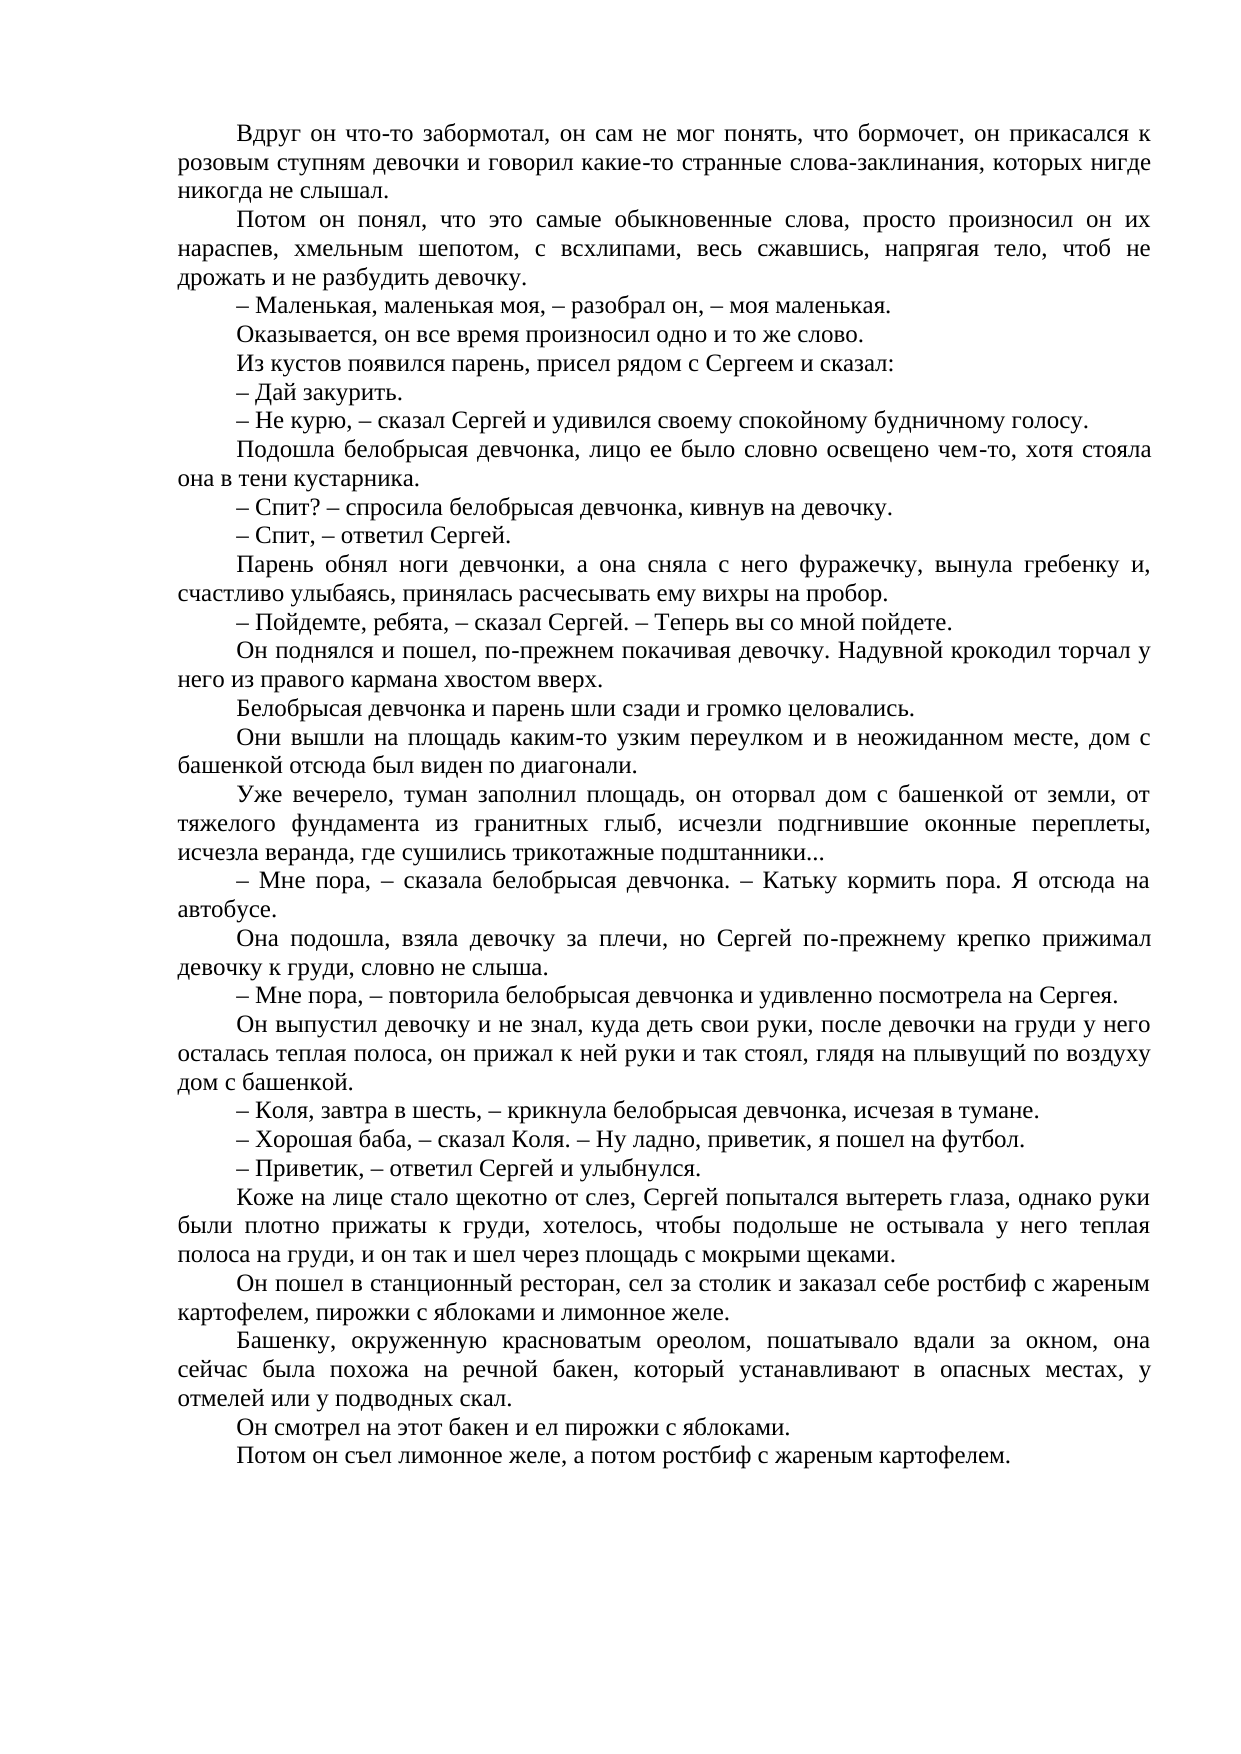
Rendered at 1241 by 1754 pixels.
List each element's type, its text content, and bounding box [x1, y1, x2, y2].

text Из кустов появился парень, присел рядом с Сергеем и сказал: [177, 348, 1152, 377]
text – Хорошая баба, – сказал Коля. – Ну ладно, приветик, я пошел на футбол. [177, 1124, 1152, 1153]
text Коже на лице стало щекотно от слез, Сергей попытался вытереть глаза, однако руки были плотно прижаты к груди, хотелось, чтобы подольше не остывала у него теплая полоса на груди, и он так и шел через площадь с мокрыми щеками. [177, 1182, 1152, 1268]
text Уже вечерело, туман заполнил площадь, он оторвал дом с башенкой от земли, от тяжелого фундамента из гранитных глыб, исчезли подгнившие оконные переплеты, исчезла веранда, где сушились трикотажные подштанники... [177, 779, 1152, 866]
text Вдруг он что-то забормотал, он сам не мог понять, что бормочет, он прикасался к розовым ступням девочки и говорил какие-то странные слова-заклинания, которых нигде никогда не слышал. [177, 118, 1152, 204]
text Парень обнял ноги девчонки, а она сняла с него фуражечку, вынула гребенку и, счастливо улыбаясь, принялась расчесывать ему вихры на пробор. [177, 549, 1152, 607]
text – Спит? – спросила белобрысая девчонка, кивнув на девочку. [177, 492, 1152, 521]
text Он выпустил девочку и не знал, куда деть свои руки, после девочки на груди у него осталась теплая полоса, он прижал к ней руки и так стоял, глядя на плывущий по воздуху дом с башенкой. [177, 1009, 1152, 1096]
text Оказывается, он все время произносил одно и то же слово. [177, 319, 1152, 348]
text – Дай закурить. [177, 377, 1152, 406]
text – Пойдемте, ребята, – сказал Сергей. – Теперь вы со мной пойдете. [177, 607, 1152, 636]
text Белобрысая девчонка и парень шли сзади и громко целовались. [177, 693, 1152, 722]
text Потом он съел лимонное желе, а потом ростбиф с жареным картофелем. [177, 1441, 1152, 1469]
text – Коля, завтра в шесть, – крикнула белобрысая девчонка, исчезая в тумане. [177, 1096, 1152, 1124]
text Они вышли на площадь каким-то узким переулком и в неожиданном месте, дом с башенкой отсюда был виден по диагонали. [177, 722, 1152, 779]
text Башенку, окруженную красноватым ореолом, пошатывало вдали за окном, она сейчас была похожа на речной бакен, который устанавливают в опасных местах, у отмелей или у подводных скал. [177, 1326, 1152, 1412]
text Потом он понял, что это самые обыкновенные слова, просто произносил он их нараспев, хмельным шепотом, с всхлипами, весь сжавшись, напрягая тело, чтоб не дрожать и не разбудить девочку. [177, 204, 1152, 291]
text Он пошел в станционный ресторан, сел за столик и заказал себе ростбиф с жареным картофелем, пирожки с яблоками и лимонное желе. [177, 1268, 1152, 1326]
text – Не курю, – сказал Сергей и удивился своему спокойному будничному голосу. [177, 406, 1152, 434]
text – Спит, – ответил Сергей. [177, 521, 1152, 549]
text – Мне пора, – сказала белобрысая девчонка. – Катьку кормить пора. Я отсюда на автобусе. [177, 866, 1152, 923]
text Она подошла, взяла девочку за плечи, но Сергей по-прежнему крепко прижимал девочку к груди, словно не слыша. [177, 923, 1152, 981]
text Подошла белобрысая девчонка, лицо ее было словно освещено чем-то, хотя стояла она в тени кустарника. [177, 434, 1152, 492]
text Он поднялся и пошел, по-прежнем покачивая девочку. Надувной крокодил торчал у него из правого кармана хвостом вверх. [177, 636, 1152, 693]
text – Маленькая, маленькая моя, – разобрал он, – моя маленькая. [177, 291, 1152, 319]
text Он смотрел на этот бакен и ел пирожки с яблоками. [177, 1412, 1152, 1441]
text – Мне пора, – повторила белобрысая девчонка и удивленно посмотрела на Сергея. [177, 981, 1152, 1009]
text – Приветик, – ответил Сергей и улыбнулся. [177, 1153, 1152, 1182]
